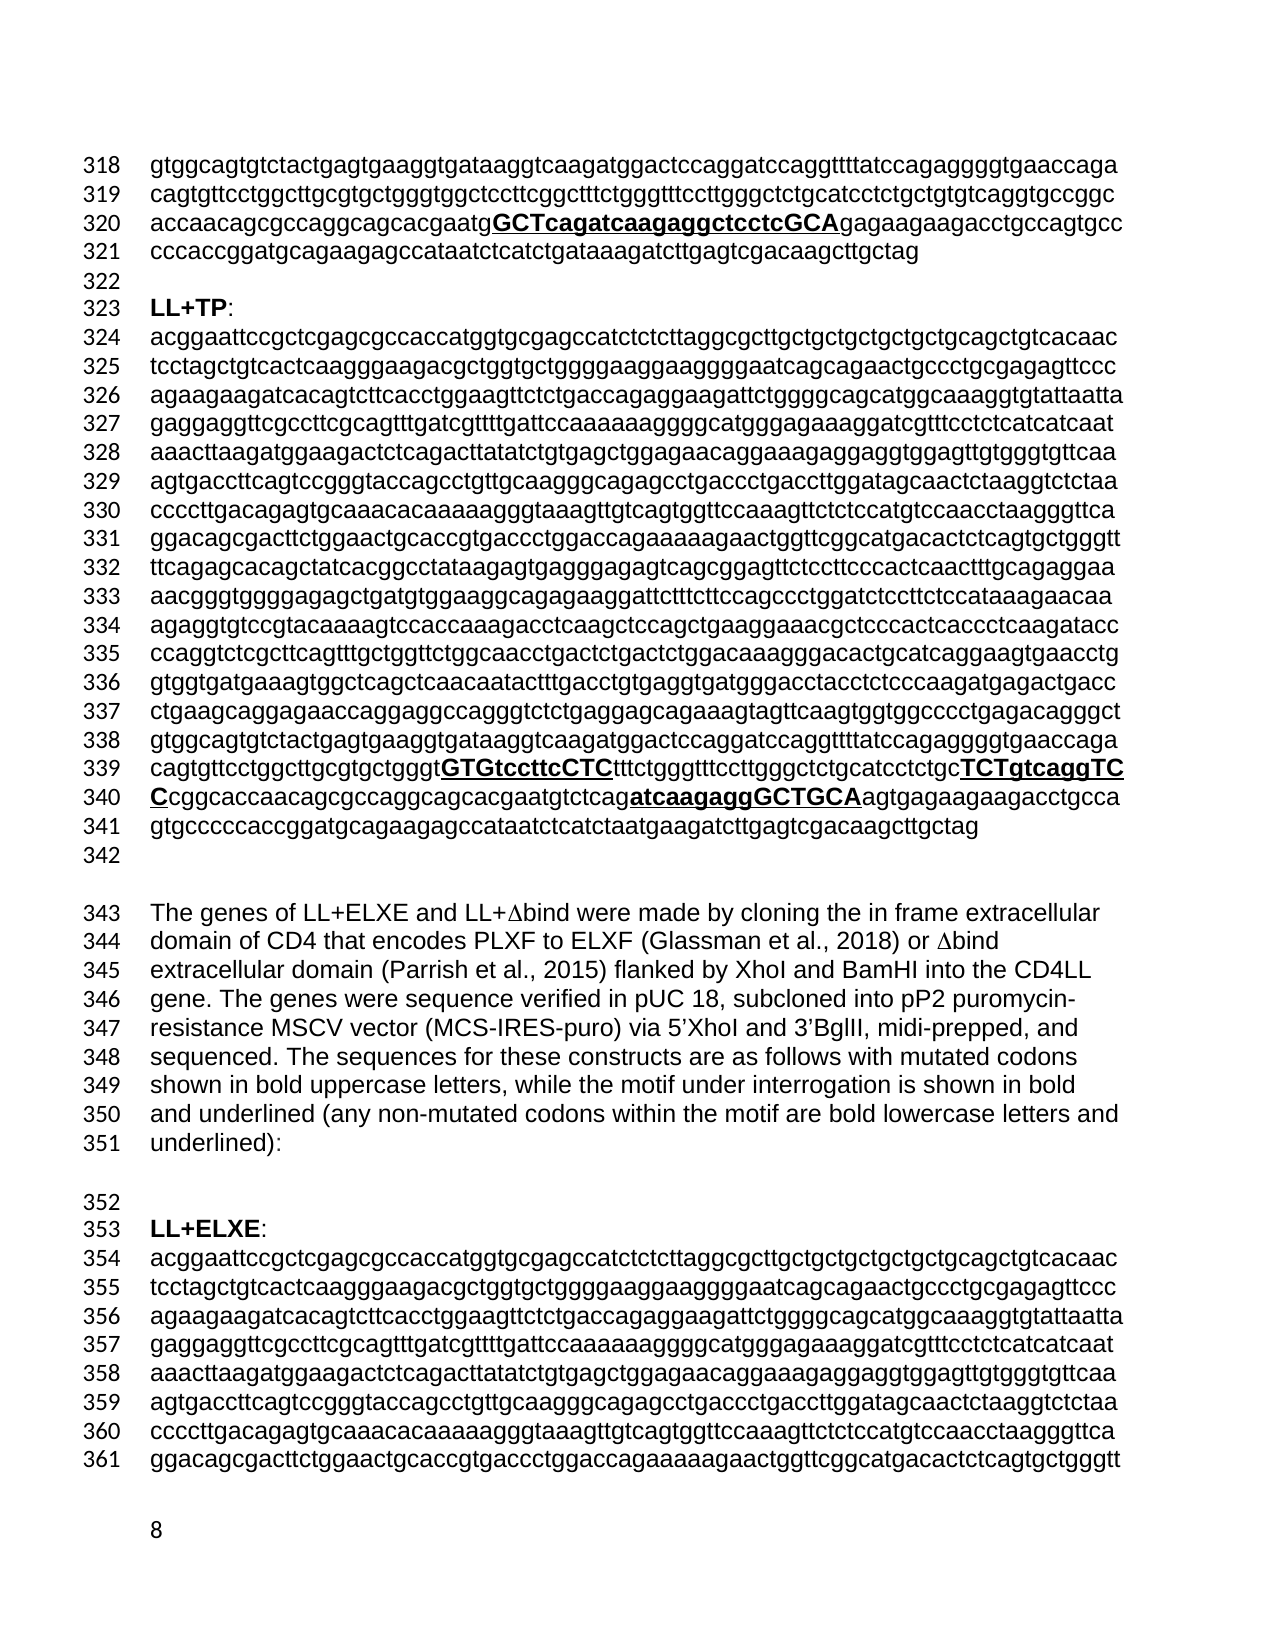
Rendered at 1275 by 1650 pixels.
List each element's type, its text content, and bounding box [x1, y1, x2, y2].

text LL+TP: [150, 293, 1125, 322]
text LL+ELXE: [150, 1214, 1125, 1243]
text The genes of LL+ELXE and LL+Dbind were made by cloning the in frame extracellular domain of CD4 that encodes PLXF to ELXF (Glassman et al., 2018) or Dbind extracellular domain (Parrish et al., 2015) flanked by XhoI and BamHI into the CD4LL gene. The genes were sequence verified in pUC 18, subcloned into pP2 puromycin-resistance MSCV vector (MCS-IRES-puro) via 5’XhoI and 3’BglII, midi-prepped, and sequenced. The sequences for these constructs are as follows with mutated codons shown in bold uppercase letters, while the motif under interrogation is shown in bold and underlined (any non-mutated codons within the motif are bold lowercase letters and underlined): [150, 897, 1125, 1156]
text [150, 1243, 1125, 1473]
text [150, 150, 1125, 265]
text acggaattccgctcgagcgccaccatggtgcgagccatctctcttaggcgcttgctgctgctgctgctgcagctgtcacaactcctagctgtcactcaagggaagacgctggtgctggggaaggaaggggaatcagcagaactgccctgcgagagttcccagaagaagatcacagtcttcacctggaagttctctgaccagaggaagattctggggcagcatggcaaaggtgtattaattagaggaggttcgccttcgcagtttgatcgttttgattccaaaaaaggggcatgggagaaaggatcgtttcctctcatcatcaataaacttaagatggaagactctcagacttatatctgtgagctggagaacaggaaagaggaggtggagttgtgggtgttcaaagtgaccttcagtccgggtaccagcctgttgcaagggcagagcctgaccctgaccttggatagcaactctaaggtctctaaccccttgacagagtgcaaacacaaaaagggtaaagttgtcagtggttccaaagttctctccatgtccaacctaagggttcaggacagcgacttctggaactgcaccgtgaccctggaccagaaaaagaactggttcggcatgacactctcagtgctgggttttcagagcacagctatcacggcctataagagtgagggagagtcagcggagttctccttcccactcaactttgcagaggaaaacgggtggggagagctgatgtggaaggcagagaaggattctttcttccagccctggatctccttctccataaagaacaaagaggtgtccgtacaaaagtccaccaaagacctcaagctccagctgaaggaaacgctcccactcaccctcaagataccccaggtctcgcttcagtttgctggttctggcaacctgactctgactctggacaaagggacactgcatcaggaagtgaacctggtggtgatgaaagtggctcagctcaacaatactttgacctgtgaggtgatgggacctacctctcccaagatgagactgaccctgaagcaggagaaccaggaggccagggtctctgaggagcagaaagtagttcaagtggtggcccctgagacagggctgtggcagtgtctactgagtgaaggtgataaggtcaagatggactccaggatccaggttttatccagaggggtgaaccagacagtgttcctggcttgcgtgctgggtGTGtccttcCTCtttctgggtttccttgggctctgcatcctctgcTCTgtcaggTCCcggcaccaacagcgccaggcagcacgaatgtctcagatcaagaggGCTGCAagtgagaagaagacctgccagtgcccccaccggatgcagaagagccataatctcatctaatgaagatcttgagtcgacaagcttgctag [150, 322, 1125, 839]
